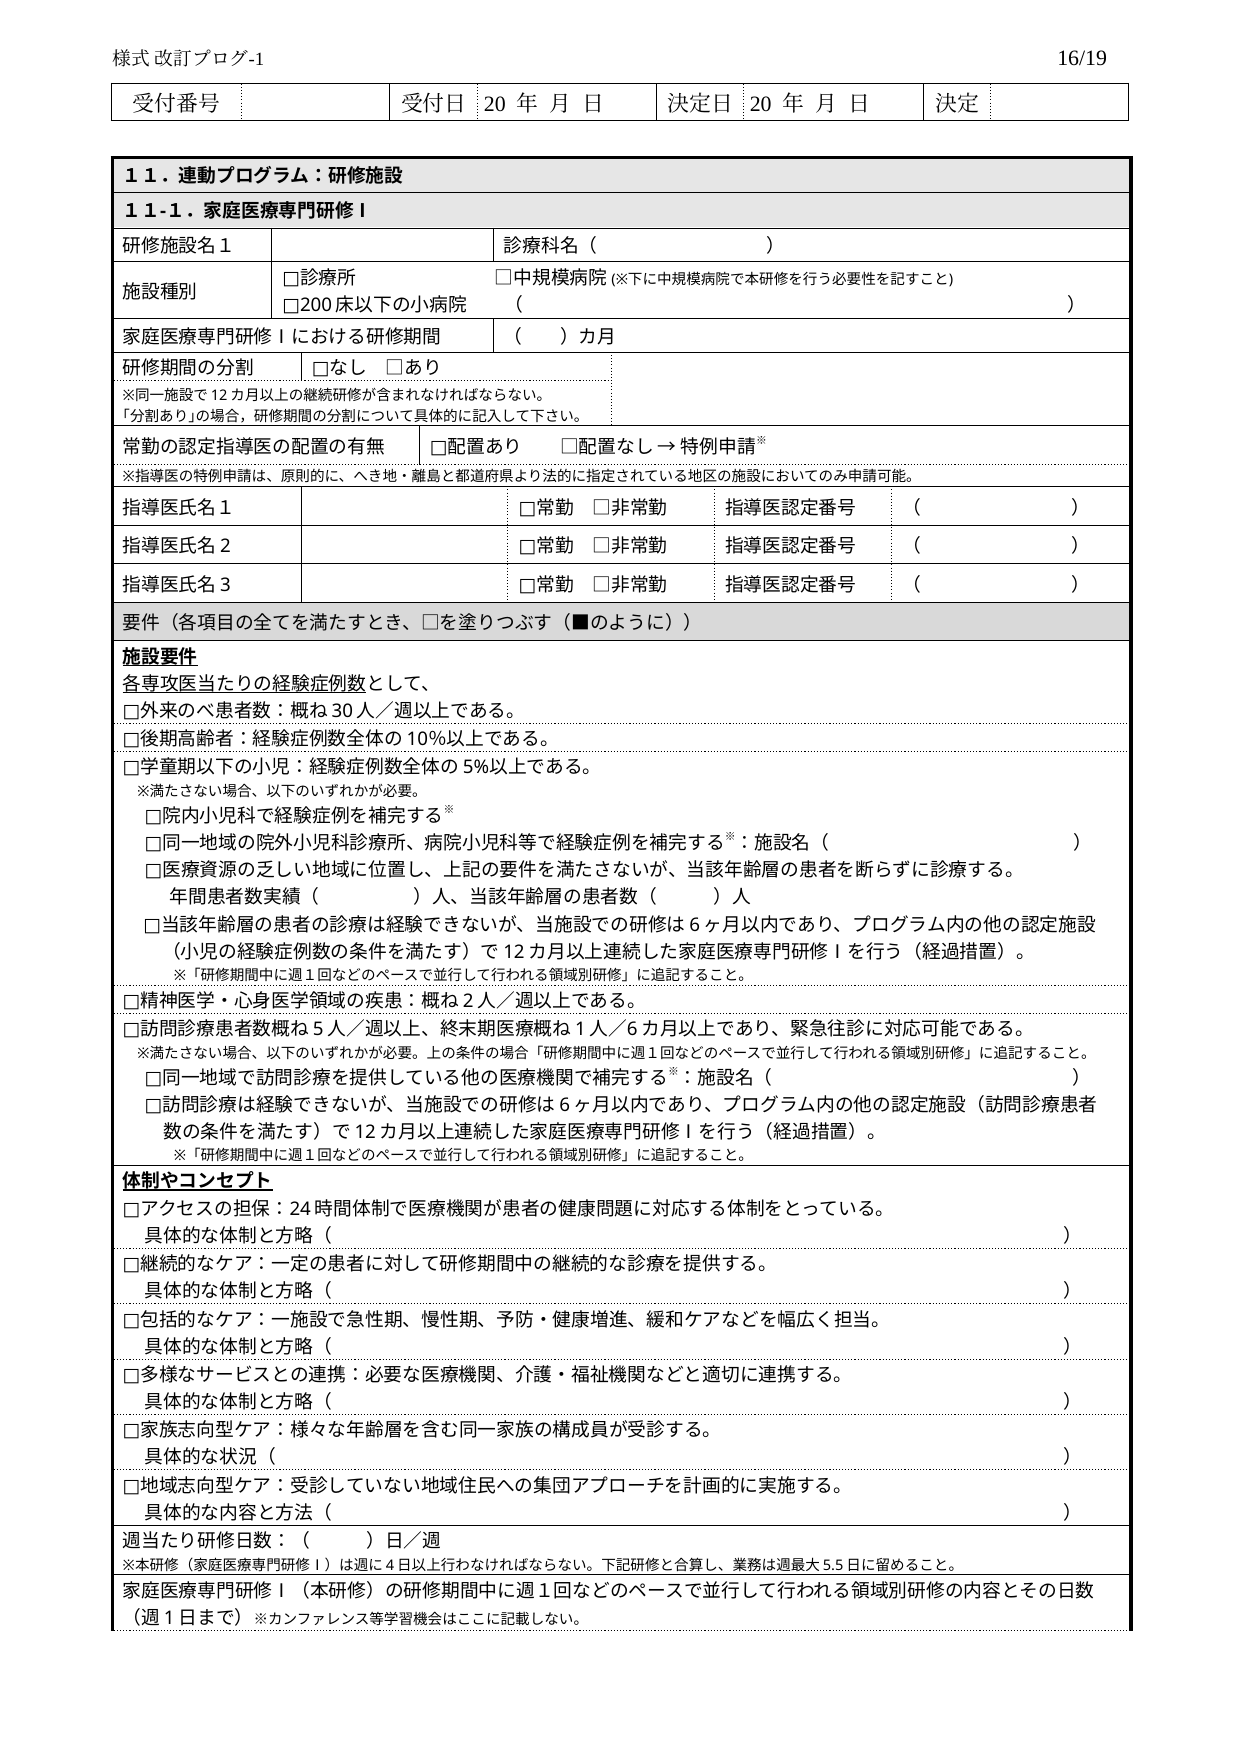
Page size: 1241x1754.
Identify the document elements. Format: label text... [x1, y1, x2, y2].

table_cell □後期高齢者：経験症例数全体の10％以上である。 [114, 723, 1129, 751]
table_cell １１-１．家庭医療専門研修Ⅰ [114, 193, 1129, 227]
table_cell [302, 526, 508, 563]
table_cell □訪問診療患者数概ね5人／週以上、終末期医療概ね1人／6カ月以上であり、緊急往診に対応可能である。 ※満たさない場合、以下のいずれかが必要。上の条件の場合「研修期間中に週１回などのペースで並行して行われる領域別研修」に追記すること。 □同一地域で訪問診療を提供している他の医療機関で補完する※：施設名（ ） □訪問診療は経験できないが、当施設での研修は6ヶ月以内であり、プログラム内の他の認定施設（訪問診療患者 数の条件を満たす）で12カ月以上連続した家庭医療専門研修Ⅰを行う（経過措置）。 ※「研修期間中に週１回などのペースで並行して行われる領域別研修」に追記すること。 [114, 1013, 1129, 1165]
table_cell ※同一施設で12カ月以上の継続研修が含まれなければならない。 ｢分割あり｣の場合，研修期間の分割について具体的に記入して下さい。 [114, 380, 611, 425]
table_cell □精神医学・心身医学領域の疾患：概ね2人／週以上である。 [114, 985, 1129, 1013]
table_cell □学童期以下の小児：経験症例数全体の5%以上である。 ※満たさない場合、以下のいずれかが必要。 □院内小児科で経験症例を補完する※ □同一地域の院外小児科診療所、病院小児科等で経験症例を補完する※：施設名（ ） □医療資源の乏しい地域に位置し、上記の要件を満たさないが、当該年齢層の患者を断らずに診療する。 年間患者数実績（ ）人、当該年齢層の患者数（ ）人 □当該年齢層の患者の診療は経験できないが、当施設での研修は6ヶ月以内であり、プログラム内の他の認定施設 （小児の経験症例数の条件を満たす）で12カ月以上連続した家庭医療専門研修Ⅰを行う（経過措置）。 ※「研修期間中に週１回などのペースで並行して行われる領域別研修」に追記すること。 [114, 751, 1129, 985]
table_cell □なし □あり [302, 353, 611, 380]
table_cell 週当たり研修日数：（ ）日／週 ※本研修（家庭医療専門研修Ⅰ）は週に4日以上行わなければならない。下記研修と合算し、業務は週最大5.5日に留めること。 [114, 1526, 1129, 1574]
table_cell 指導医認定番号 [715, 487, 892, 525]
table_cell □常勤 □非常勤 [508, 564, 715, 602]
table_cell □包括的なケア：一施設で急性期、慢性期、予防・健康増進、緩和ケアなどを幅広く担当。 具体的な体制と方略（ ） [114, 1303, 1129, 1358]
table_cell □地域志向型ケア：受診していない地域住民への集団アプローチを計画的に実施する。 具体的な内容と方法（ ） [114, 1469, 1129, 1525]
table_cell 常勤の認定指導医の配置の有無 [114, 426, 419, 464]
table_cell 家庭医療専門研修Ⅰ（本研修）の研修期間中に週１回などのペースで並行して行われる領域別研修の内容とその日数 （週1日まで）※カンファレンス等学習機会はここに記載しない。 [114, 1575, 1129, 1629]
table_cell （ ）カ月 [494, 319, 1129, 352]
table_cell □家族志向型ケア：様々な年齢層を含む同一家族の構成員が受診する。 具体的な状況（ ） [114, 1414, 1129, 1469]
table_cell 指導医氏名2 [114, 526, 301, 563]
table_cell 指導医認定番号 [715, 564, 892, 602]
table_cell □多様なサービスとの連携：必要な医療機関、介護・福祉機関などと適切に連携する。 具体的な体制と方略（ ） [114, 1359, 1129, 1414]
table_cell 施設種別 [114, 262, 271, 318]
table_cell 家庭医療専門研修Ⅰにおける研修期間 [114, 319, 493, 352]
table_cell 研修期間の分割 [114, 353, 301, 380]
table_cell [302, 564, 508, 602]
table_cell （ ） [892, 487, 1129, 525]
table_cell 要件（各項目の全てを満たすとき、□を塗りつぶす（■のように）） [114, 603, 1129, 640]
table_header １１．連動プログラム：研修施設 [114, 159, 1129, 192]
table_cell 指導医認定番号 [715, 526, 892, 563]
table_cell 指導医氏名１ [114, 487, 301, 525]
table_cell （ ） [892, 526, 1129, 563]
table_cell □常勤 □非常勤 [508, 526, 715, 563]
table_cell [272, 229, 493, 261]
table_cell □継続的なケア：一定の患者に対して研修期間中の継続的な診療を提供する。 具体的な体制と方略（ ） [114, 1248, 1129, 1303]
table_cell □診療所 □中規模病院 (※下に中規模病院で本研修を行う必要性を記すこと) □200床以下の小病院 （ ） [272, 262, 1129, 318]
table_cell 診療科名（ ） [494, 229, 1129, 261]
table_cell 施設要件 各専攻医当たりの経験症例数として、 □外来のべ患者数：概ね30人／週以上である。 [114, 641, 1129, 723]
table_cell （ ） [892, 564, 1129, 602]
table_cell [302, 487, 508, 525]
table_cell 体制やコンセプト □アクセスの担保：24時間体制で医療機関が患者の健康問題に対応する体制をとっている。 具体的な体制と方略（ ） [114, 1166, 1129, 1248]
table_cell 研修施設名１ [114, 229, 271, 261]
table_cell □常勤 □非常勤 [508, 487, 715, 525]
table_cell □配置あり □配置なし → 特例申請※ [420, 426, 1129, 464]
table_cell [611, 353, 1129, 425]
table_cell ※指導医の特例申請は、原則的に、へき地・離島と都道府県より法的に指定されている地区の施設においてのみ申請可能。 [114, 464, 1129, 486]
table_cell 指導医氏名3 [114, 564, 301, 602]
